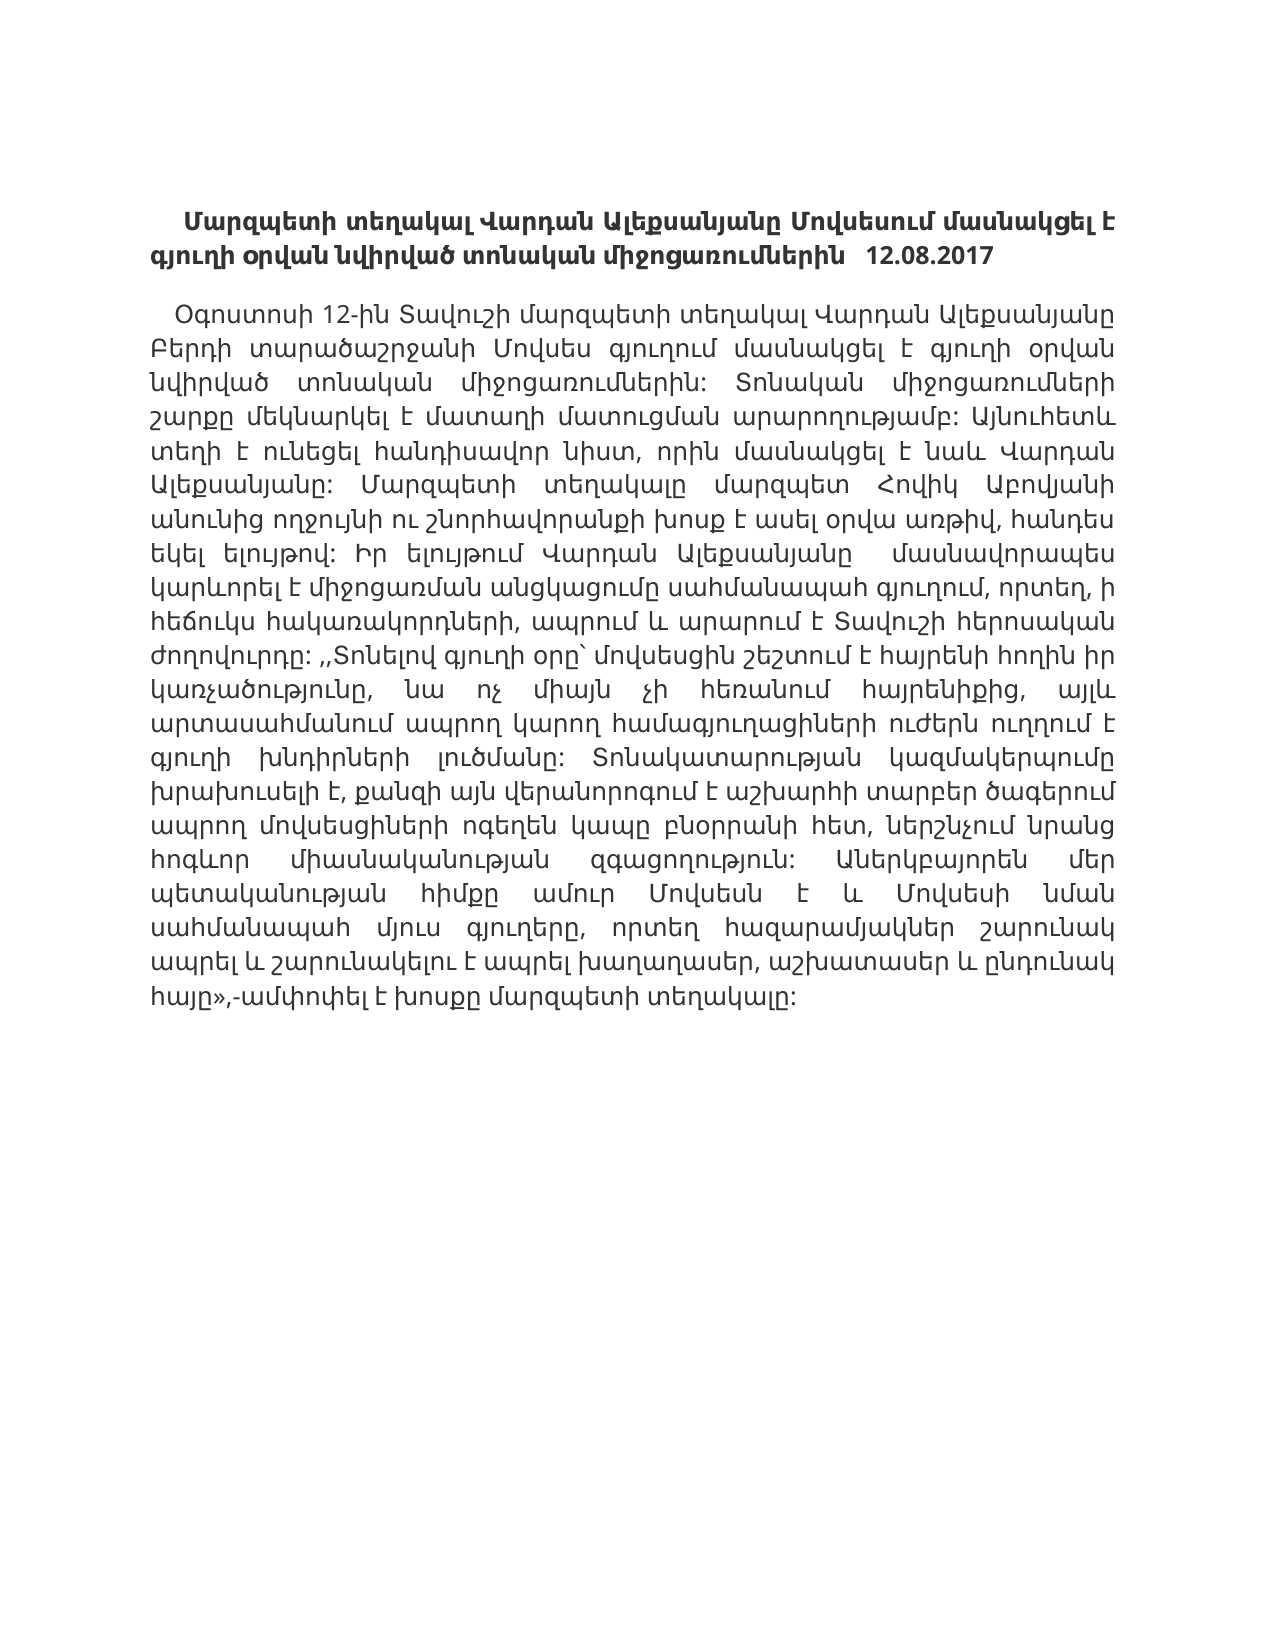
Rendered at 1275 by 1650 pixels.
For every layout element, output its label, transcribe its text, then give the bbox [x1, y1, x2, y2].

text Մարզպետի տեղակալ Վարդան Ալեքսանյանը Մովսեսում մասնակցել է գյուղի օրվան նվիրված տոնական միջոցառումներին 12.08.2017 [150, 204, 1116, 272]
text Օգոստոսի 12-ին Տավուշի մարզպետի տեղակալ Վարդան Ալեքսանյանը Բերդի տարածաշրջանի Մովսես գյուղում մասնակցել է գյուղի օրվան նվիրված տոնական միջոցառումներին: Տոնական միջոցառումների շարքը մեկնարկել է մատաղի մատուցման արարողությամբ: Այնուհետև տեղի է ունեցել հանդիսավոր նիստ, որին մասնակցել է նաև Վարդան Ալեքսանյանը: Մարզպետի տեղակալը մարզպետ Հովիկ Աբովյանի անունից ողջույնի ու շնորհավորանքի խոսք է ասել օրվա առթիվ, հանդես եկել ելույթով: Իր ելույթում Վարդան Ալեքսանյանը մասնավորապես կարևորել է միջոցառման անցկացումը սահմանապահ գյուղում, որտեղ, ի հեճուկս հակառակորդների, ապրում և արարում է Տավուշի հերոսական ժողովուրդը: ,,Տոնելով գյուղի օրը՝ մովսեսցին շեշտում է հայրենի հողին իր կառչածությունը, նա ոչ միայն չի հեռանում հայրենիքից, այլև արտասահմանում ապրող կարող համագյուղացիների ուժերն ուղղում է գյուղի խնդիրների լուծմանը: Տոնակատարության կազմակերպումը խրախուսելի է, քանզի այն վերանորոգում է աշխարհի տարբեր ծագերում ապրող մովսեսցիների ոգեղեն կապը բնօրրանի հետ, ներշնչում նրանց հոգևոր միասնականության զգացողություն: Աներկբայորեն մեր պետականության հիմքը ամուր Մովսեսն է և Մովսեսի նման սահմանապահ մյուս գյուղերը, որտեղ հազարամյակներ շարունակ ապրել և շարունակելու է ապրել խաղաղասեր, աշխատասեր և ընդունակ հայը»,-ամփոփել է խոսքը մարզպետի տեղակալը: [150, 297, 1116, 1012]
